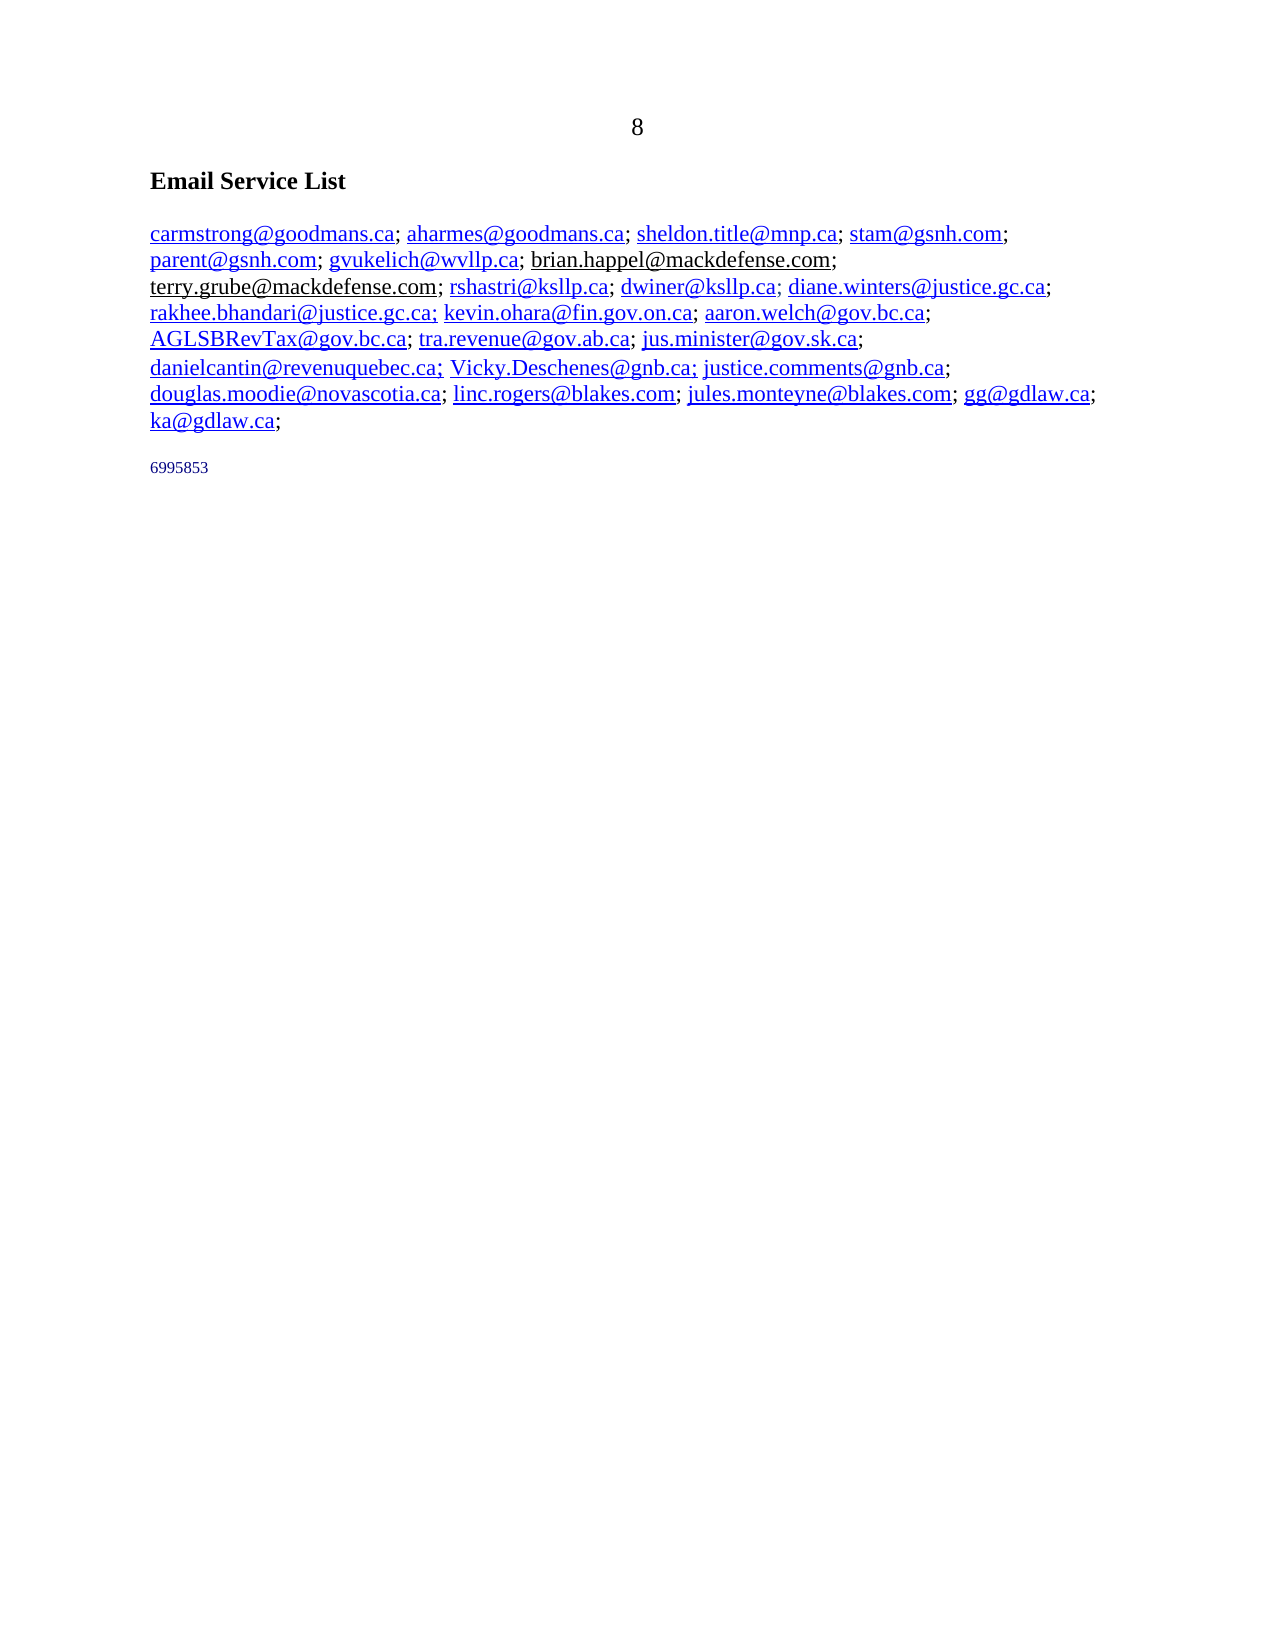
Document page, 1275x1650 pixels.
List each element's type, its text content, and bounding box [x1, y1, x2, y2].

text 6995853 [150, 458, 1125, 477]
text Email Service List [150, 166, 1125, 195]
text carmstrong@goodmans.ca; aharmes@goodmans.ca; sheldon.title@mnp.ca; stam@gsnh.com; parent@gsnh.com; gvukelich@wvllp.ca; brian.happel@mackdefense.com; terry.grube@mackdefense.com; rshastri@ksllp.ca; dwiner@ksllp.ca; diane.winters@justice.gc.ca; rakhee.bhandari@justice.gc.ca; kevin.ohara@fin.gov.on.ca; aaron.welch@gov.bc.ca; AGLSBRevTax@gov.bc.ca; tra.revenue@gov.ab.ca; jus.minister@gov.sk.ca; danielcantin@revenuquebec.ca; Vicky.Deschenes@gnb.ca; justice.comments@gnb.ca; douglas.moodie@novascotia.ca; linc.rogers@blakes.com; jules.monteyne@blakes.com; gg@gdlaw.ca; ka@gdlaw.ca; [150, 220, 1125, 433]
